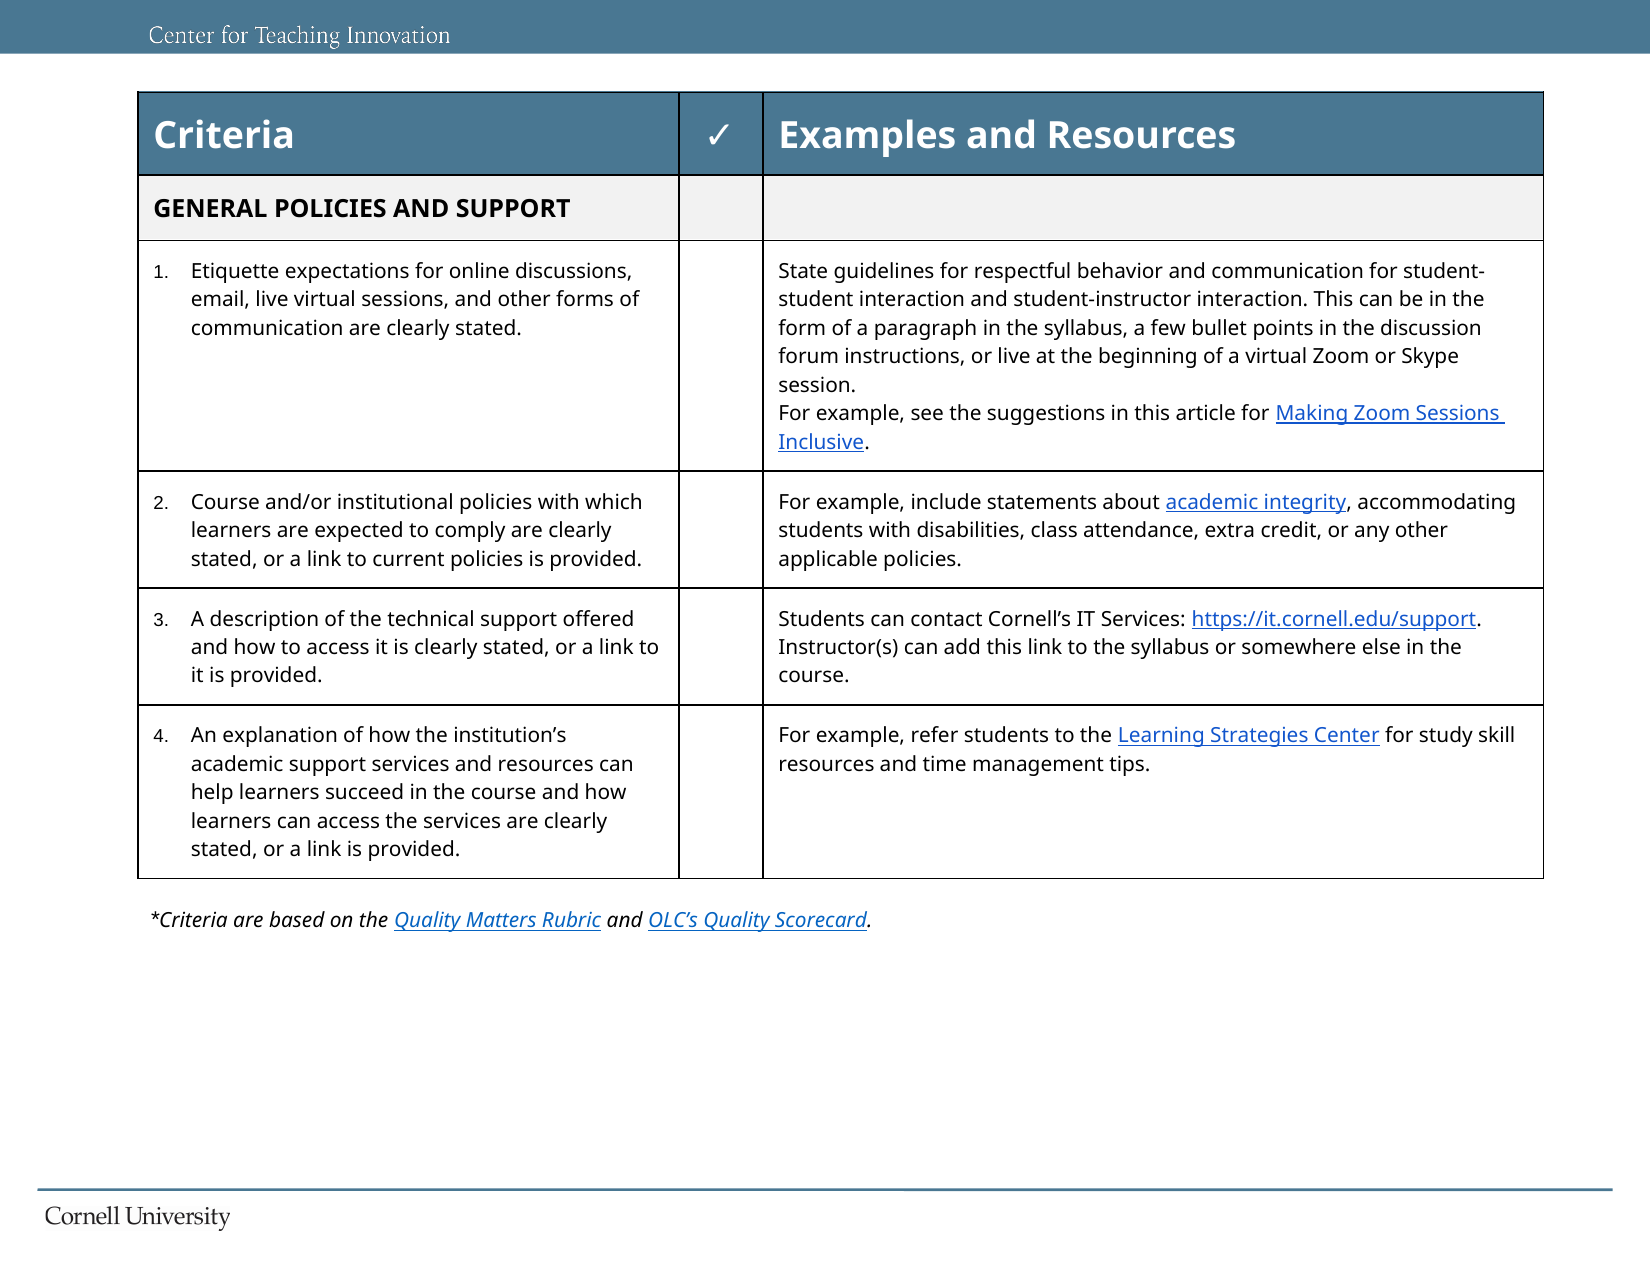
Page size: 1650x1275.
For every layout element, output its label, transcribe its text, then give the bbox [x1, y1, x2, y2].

table_header ✓ [680, 93, 762, 174]
table_cell State guidelines for respectful behavior and communication for student-student interaction and student-instructor interaction. This can be in the form of a paragraph in the syllabus, a few bullet points in the discussion forum instructions, or live at the beginning of a virtual Zoom or Skype session. For example, see the suggestions in this article for Making Zoom Sessions Inclusive. [764, 241, 1543, 470]
table_cell [680, 176, 762, 239]
table_cell An explanation of how the institution’s academic support services and resources can help learners succeed in the course and how learners can access the services are clearly stated, or a link is provided. [139, 706, 678, 878]
picture [45, 1206, 230, 1231]
table_cell [680, 241, 762, 470]
table_cell Students can contact Cornell’s IT Services: https://it.cornell.edu/support. Instructor(s) can add this link to the syllabus or somewhere else in the course. [764, 589, 1543, 704]
picture [149, 25, 450, 49]
table_header Examples and Resources [764, 93, 1543, 174]
table_cell [680, 472, 762, 587]
table_cell A description of the technical support offered and how to access it is clearly stated, or a link to it is provided. [139, 589, 678, 704]
table_cell Etiquette expectations for online discussions, email, live virtual sessions, and other forms of communication are clearly stated. [139, 241, 678, 470]
text *Criteria are based on the Quality Matters Rubric and OLC’s Quality Scorecard. [150, 906, 1500, 934]
table_cell Course and/or institutional policies with which learners are expected to comply are clearly stated, or a link to current policies is provided. [139, 472, 678, 587]
table_cell For example, refer students to the Learning Strategies Center for study skill resources and time management tips. [764, 706, 1543, 878]
table_cell For example, include statements about academic integrity, accommodating students with disabilities, class attendance, extra credit, or any other applicable policies. [764, 472, 1543, 587]
table_cell GENERAL POLICIES AND SUPPORT [139, 176, 678, 239]
table_cell [680, 706, 762, 878]
table_cell [680, 589, 762, 704]
table_cell [764, 176, 1543, 239]
table_header Criteria [139, 93, 678, 174]
